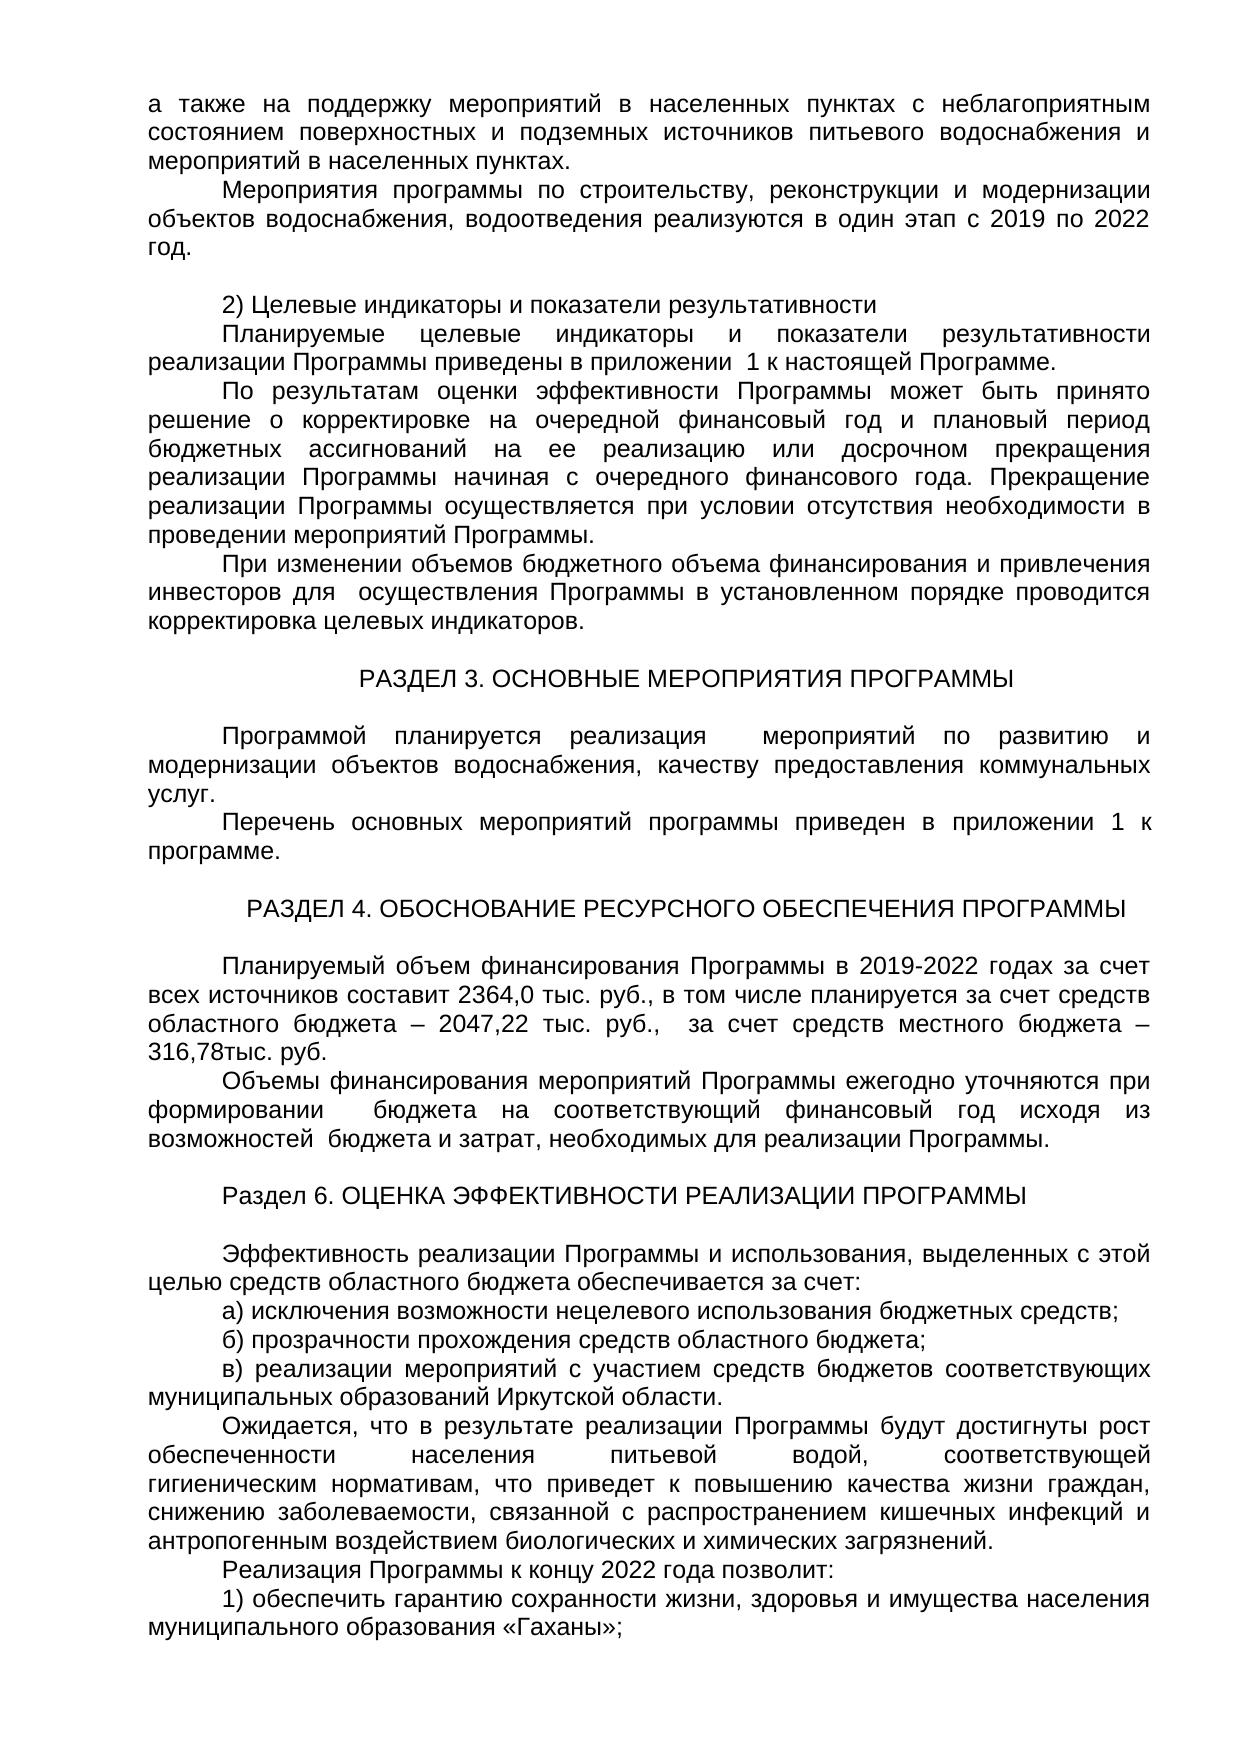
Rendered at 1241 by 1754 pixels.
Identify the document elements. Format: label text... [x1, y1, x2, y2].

text Программой планируется реализация мероприятий по развитию и модернизации объектов водоснабжения, качеству предоставления коммунальных услуг. [148, 721, 1152, 807]
text Эффективность реализации Программы и использования, выделенных с этой целью средств областного бюджета обеспечивается за счет: [148, 1239, 1152, 1296]
text По результатам оценки эффективности Программы может быть принято решение о корректировке на очередной финансовый год и плановый период бюджетных ассигнований на ее реализацию или досрочном прекращения реализации Программы начиная с очередного финансового года. Прекращение реализации Программы осуществляется при условии отсутствия необходимости в проведении мероприятий Программы. [148, 376, 1152, 549]
text 2) Целевые индикаторы и показатели результативности [148, 290, 1152, 319]
text Планируемые целевые индикаторы и показатели результативности реализации Программы приведены в приложении 1 к настоящей Программе. [148, 319, 1152, 376]
text Планируемый объем финансирования Программы в 2019-2022 годах за счет всех источников составит 2364,0 тыс. руб., в том числе планируется за счет средств областного бюджета – 2047,22 тыс. руб., за счет средств местного бюджета – 316,78тыс. руб. [148, 951, 1152, 1066]
text При изменении объемов бюджетного объема финансирования и привлечения инвесторов для осуществления Программы в установленном порядке проводится корректировка целевых индикаторов. [148, 549, 1152, 635]
text Реализация Программы к концу 2022 года позволит: [148, 1555, 1152, 1584]
text в) реализации мероприятий с участием средств бюджетов соответствующих муниципальных образований Иркутской области. [148, 1354, 1152, 1411]
text Мероприятия программы по строительству, реконструкции и модернизации объектов водоснабжения, водоотведения реализуются в один этап с 2019 по 2022 год. [148, 175, 1152, 261]
text б) прозрачности прохождения средств областного бюджета; [148, 1325, 1152, 1354]
text Перечень основных мероприятий программы приведен в приложении 1 к программе. [148, 807, 1152, 865]
text Ожидается, что в результате реализации Программы будут достигнуты рост обеспеченности населения питьевой водой, соответствующей гигиеническим нормативам, что приведет к повышению качества жизни граждан, снижению заболеваемости, связанной с распространением кишечных инфекций и антропогенным воздействием биологических и химических загрязнений. [148, 1411, 1152, 1555]
text 1) обеспечить гарантию сохранности жизни, здоровья и имущества населения муниципального образования «Гаханы»; [148, 1584, 1152, 1641]
text РАЗДЕЛ 4. ОБОСНОВАНИЕ РЕСУРСНОГО ОБЕСПЕЧЕНИЯ ПРОГРАММЫ [148, 894, 1152, 922]
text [148, 89, 1152, 175]
text РАЗДЕЛ 3. ОСНОВНЫЕ МЕРОПРИЯТИЯ ПРОГРАММЫ [148, 664, 1152, 692]
text Объемы финансирования мероприятий Программы ежегодно уточняются при формировании бюджета на соответствующий финансовый год исходя из возможностей бюджета и затрат, необходимых для реализации Программы. [148, 1066, 1152, 1152]
text а) исключения возможности нецелевого использования бюджетных средств; [148, 1296, 1152, 1325]
text Раздел 6. ОЦЕНКА ЭФФЕКТИВНОСТИ РЕАЛИЗАЦИИ ПРОГРАММЫ [148, 1181, 1152, 1210]
